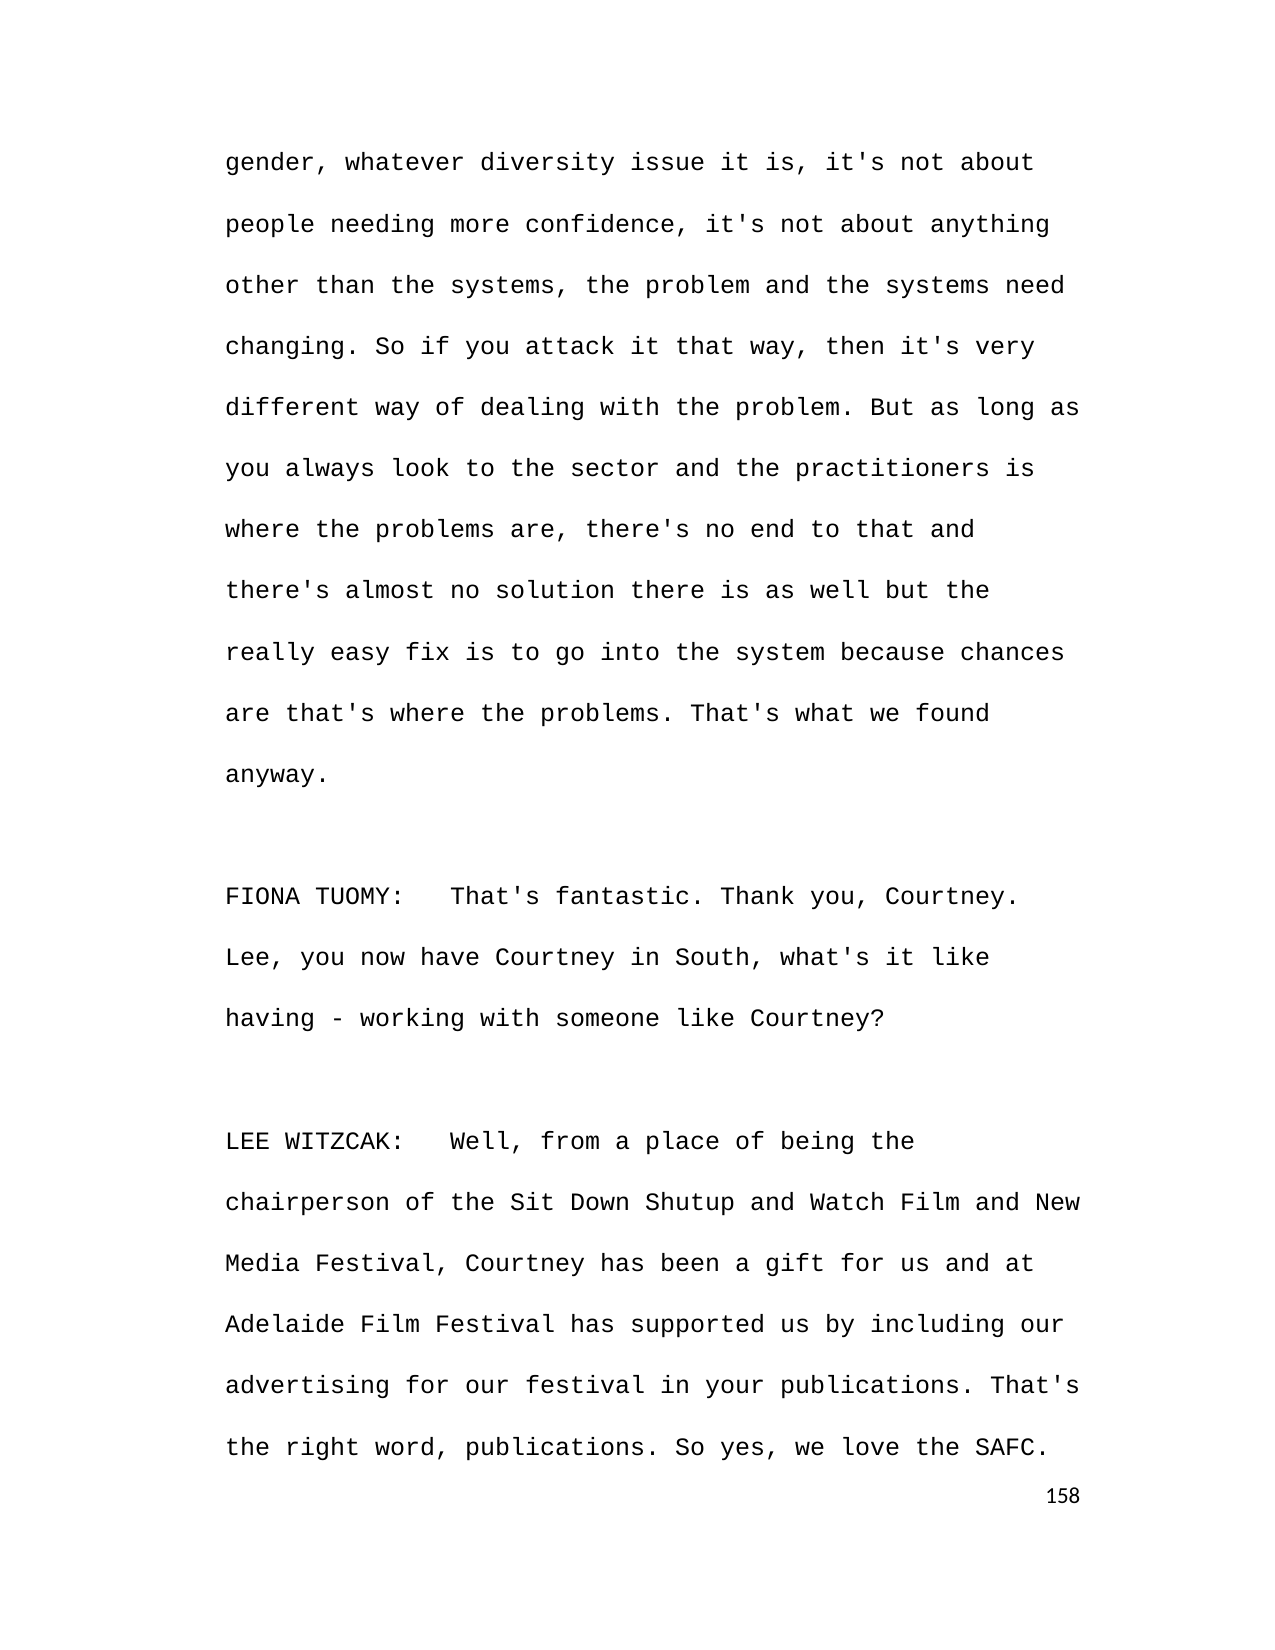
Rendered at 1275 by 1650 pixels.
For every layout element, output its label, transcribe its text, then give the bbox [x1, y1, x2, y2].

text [225, 1128, 1080, 1462]
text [225, 150, 1080, 790]
text FIONA TUOMY: That's fantastic. Thank you, Courtney. Lee, you now have Courtney in South, what's it like having - working with someone like Courtney? [225, 884, 1080, 1034]
